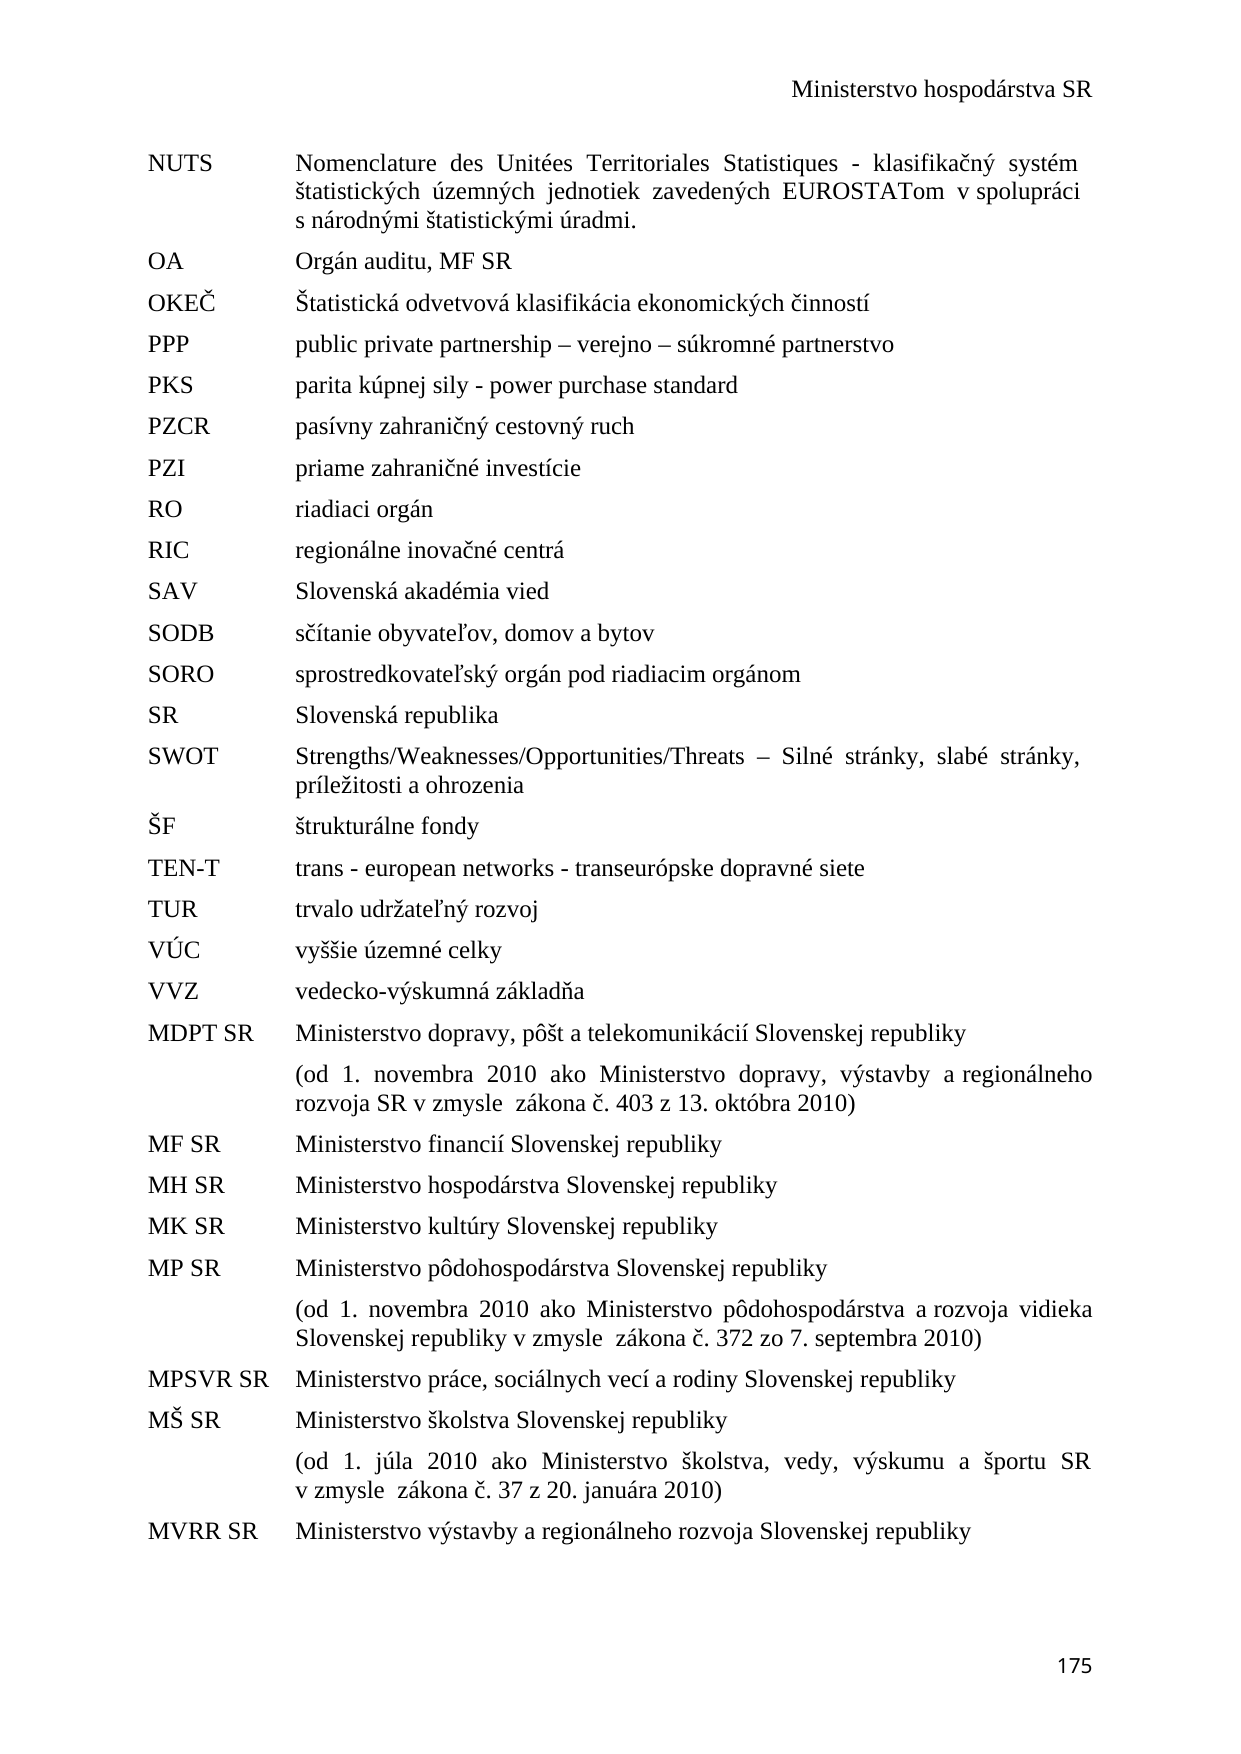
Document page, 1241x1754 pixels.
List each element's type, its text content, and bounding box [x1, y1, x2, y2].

text NUTS Nomenclature des Unitées Territoriales Statistiques - klasifikačný systém štatistických územných jednotiek zavedených EUROSTATom v spolupráci s národnými štatistickými úradmi. [148, 148, 1092, 234]
text MF SR Ministerstvo financií Slovenskej republiky [148, 1129, 1092, 1158]
text SAV Slovenská akadémia vied [148, 576, 1092, 605]
text MDPT SR Ministerstvo dopravy, pôšt a telekomunikácií Slovenskej republiky [148, 1018, 1092, 1046]
text (od 1. júla 2010 ako Ministerstvo školstva, vedy, výskumu a športu SR v zmysle zákona č. 37 z 20. januára 2010) [295, 1446, 1092, 1504]
text RIC regionálne inovačné centrá [148, 535, 1092, 564]
text PZCR pasívny zahraničný cestovný ruch [148, 411, 1092, 440]
text VVZ vedecko-výskumná základňa [148, 976, 1092, 1005]
text OA Orgán auditu, MF SR [148, 246, 1092, 275]
text MŠ SR Ministerstvo školstva Slovenskej republiky [148, 1405, 1092, 1434]
text (od 1. novembra 2010 ako Ministerstvo dopravy, výstavby a regionálneho rozvoja SR v zmysle zákona č. 403 z 13. októbra 2010) [295, 1059, 1092, 1116]
text SWOT Strengths/Weaknesses/Opportunities/Threats – Silné stránky, slabé stránky, príležitosti a ohrozenia [148, 741, 1092, 799]
text PZI priame zahraničné investície [148, 453, 1092, 481]
text ŠF štrukturálne fondy [148, 811, 1092, 840]
text MVRR SR Ministerstvo výstavby a regionálneho rozvoja Slovenskej republiky [148, 1516, 1092, 1545]
text TEN-T trans - european networks - transeurópske dopravné siete [148, 853, 1092, 881]
text SR Slovenská republika [148, 700, 1092, 729]
text OKEČ Štatistická odvetvová klasifikácia ekonomických činností [148, 288, 1092, 316]
text SODB sčítanie obyvateľov, domov a bytov [148, 618, 1092, 646]
text MPSVR SR Ministerstvo práce, sociálnych vecí a rodiny Slovenskej republiky [148, 1364, 1092, 1393]
text RO riadiaci orgán [148, 494, 1092, 523]
text PKS parita kúpnej sily - power purchase standard [148, 370, 1092, 399]
text PPP public private partnership – verejno – súkromné partnerstvo [148, 329, 1092, 358]
text SORO sprostredkovateľský orgán pod riadiacim orgánom [148, 659, 1092, 688]
text (od 1. novembra 2010 ako Ministerstvo pôdohospodárstva a rozvoja vidieka Slovenskej republiky v zmysle zákona č. 372 zo 7. septembra 2010) [295, 1294, 1092, 1351]
text VÚC vyššie územné celky [148, 935, 1092, 964]
text MP SR Ministerstvo pôdohospodárstva Slovenskej republiky [148, 1253, 1092, 1281]
text TUR trvalo udržateľný rozvoj [148, 894, 1092, 923]
text MH SR Ministerstvo hospodárstva Slovenskej republiky [148, 1170, 1092, 1199]
text MK SR Ministerstvo kultúry Slovenskej republiky [148, 1211, 1092, 1240]
